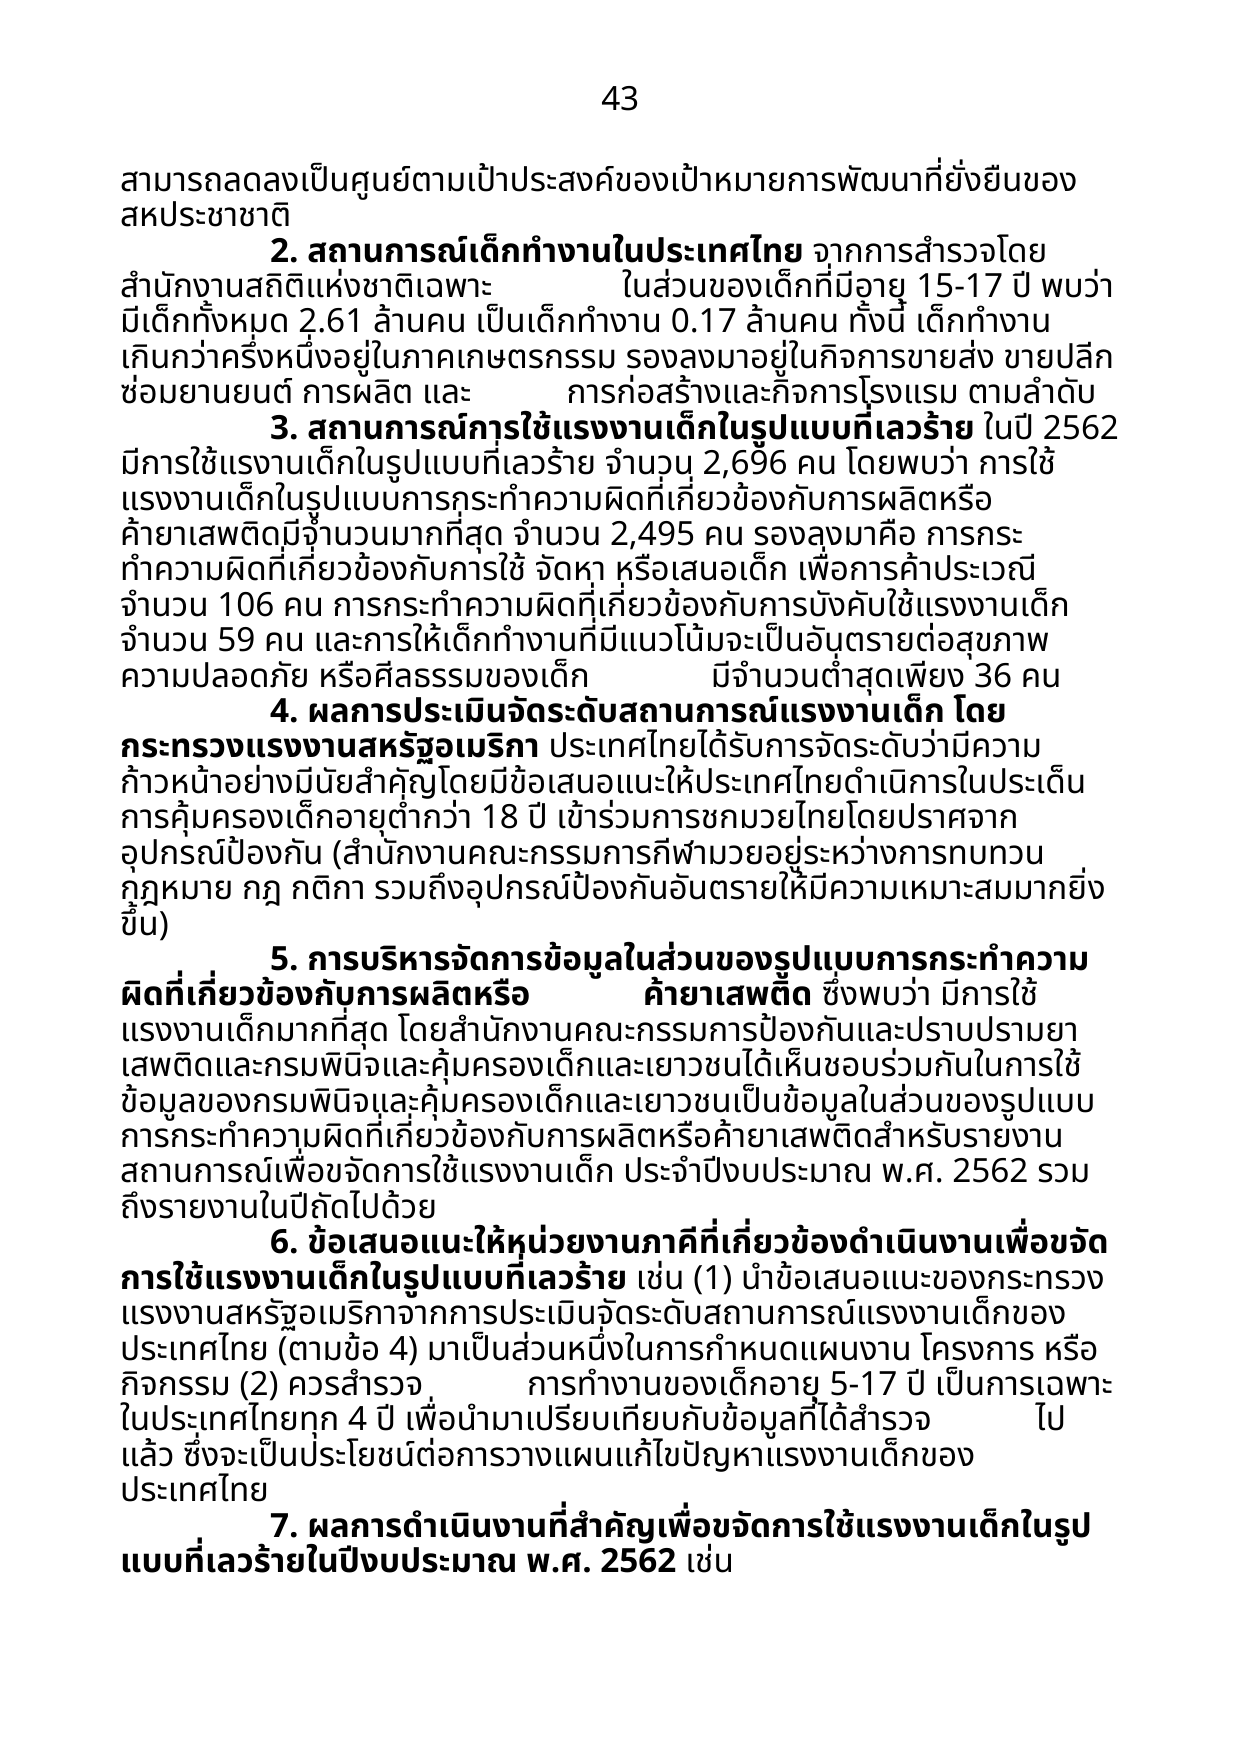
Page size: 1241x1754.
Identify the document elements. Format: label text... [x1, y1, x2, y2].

text 4. ผลการประเมินจัดระดับสถานการณ์แรงงานเด็ก โดยกระทรวงแรงงานสหรัฐอเมริกา ประเทศไทยได้รับการจัดระดับว่ามีความก้าวหน้าอย่างมีนัยสำคัญโดยมีข้อเสนอแนะให้ประเทศไทยดำเนิการในประเด็น การคุ้มครองเด็กอายุต่ำกว่า 18 ปี เข้าร่วมการชกมวยไทยโดยปราศจากอุปกรณ์ป้องกัน (สำนักงานคณะกรรมการกีฬามวยอยู่ระหว่างการทบทวนกฎหมาย กฎ กติกา รวมถึงอุปกรณ์ป้องกันอันตรายให้มีความเหมาะสมมากยิ่งขึ้น) [120, 694, 1120, 942]
text 6. ข้อเสนอแนะให้หน่วยงานภาคีที่เกี่ยวข้องดำเนินงานเพื่อขจัดการใช้แรงงานเด็กในรูปแบบที่เลวร้าย เช่น (1) นำข้อเสนอแนะของกระทรวงแรงงานสหรัฐอเมริกาจากการประเมินจัดระดับสถานการณ์แรงงานเด็กของประเทศไทย (ตามข้อ 4) มาเป็นส่วนหนึ่งในการกำหนดแผนงาน โครงการ หรือกิจกรรม (2) ควรสำรวจ การทำงานของเด็กอายุ 5-17 ปี เป็นการเฉพาะในประเทศไทยทุก 4 ปี เพื่อนำมาเปรียบเทียบกับข้อมูลที่ได้สำรวจ ไปแล้ว ซึ่งจะเป็นประโยชน์ต่อการวางแผนแก้ไขปัญหาแรงงานเด็กของประเทศไทย [120, 1225, 1120, 1509]
text 7. ผลการดำเนินงานที่สำคัญเพื่อขจัดการใช้แรงงานเด็กในรูปแบบที่เลวร้ายในปีงบประมาณ พ.ศ. 2562 เช่น [120, 1509, 1120, 1579]
text 3. สถานการณ์การใช้แรงงานเด็กในรูปแบบที่เลวร้าย ในปี 2562 มีการใช้แรงานเด็กในรูปแบบที่เลวร้าย จำนวน 2,696 คน โดยพบว่า การใช้แรงงานเด็กในรูปแบบการกระทำความผิดที่เกี่ยวข้องกับการผลิตหรือ ค้ายาเสพติดมีจำนวนมากที่สุด จำนวน 2,495 คน รองลงมาคือ การกระทำความผิดที่เกี่ยวข้องกับการใช้ จัดหา หรือเสนอเด็ก เพื่อการค้าประเวณี จำนวน 106 คน การกระทำความผิดที่เกี่ยวข้องกับการบังคับใช้แรงงานเด็ก จำนวน 59 คน และการให้เด็กทำงานที่มีแนวโน้มจะเป็นอันตรายต่อสุขภาพความปลอดภัย หรือศีลธรรมของเด็ก มีจำนวนต่ำสุดเพียง 36 คน [120, 411, 1120, 694]
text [120, 163, 1120, 234]
text 2. สถานการณ์เด็กทำงานในประเทศไทย จากการสำรวจโดยสำนักงานสถิติแห่งชาติเฉพาะ ในส่วนของเด็กที่มีอายุ 15-17 ปี พบว่า มีเด็กทั้งหมด 2.61 ล้านคน เป็นเด็กทำงาน 0.17 ล้านคน ทั้งนี้ เด็กทำงาน เกินกว่าครึ่งหนึ่งอยู่ในภาคเกษตรกรรม รองลงมาอยู่ในกิจการขายส่ง ขายปลีก ซ่อมยานยนต์ การผลิต และ การก่อสร้างและกิจการโรงแรม ตามลำดับ [120, 234, 1120, 411]
text 5. การบริหารจัดการข้อมูลในส่วนของรูปแบบการกระทำความผิดที่เกี่ยวข้องกับการผลิตหรือ ค้ายาเสพติด ซึ่งพบว่า มีการใช้แรงงานเด็กมากที่สุด โดยสำนักงานคณะกรรมการป้องกันและปราบปรามยาเสพติดและกรมพินิจและคุ้มครองเด็กและเยาวชนได้เห็นชอบร่วมกันในการใช้ข้อมูลของกรมพินิจและคุ้มครองเด็กและเยาวชนเป็นข้อมูลในส่วนของรูปแบบการกระทำความผิดที่เกี่ยวข้องกับการผลิตหรือค้ายาเสพติดสำหรับรายงานสถานการณ์เพื่อขจัดการใช้แรงงานเด็ก ประจำปีงบประมาณ พ.ศ. 2562 รวมถึงรายงานในปีถัดไปด้วย [120, 942, 1120, 1225]
